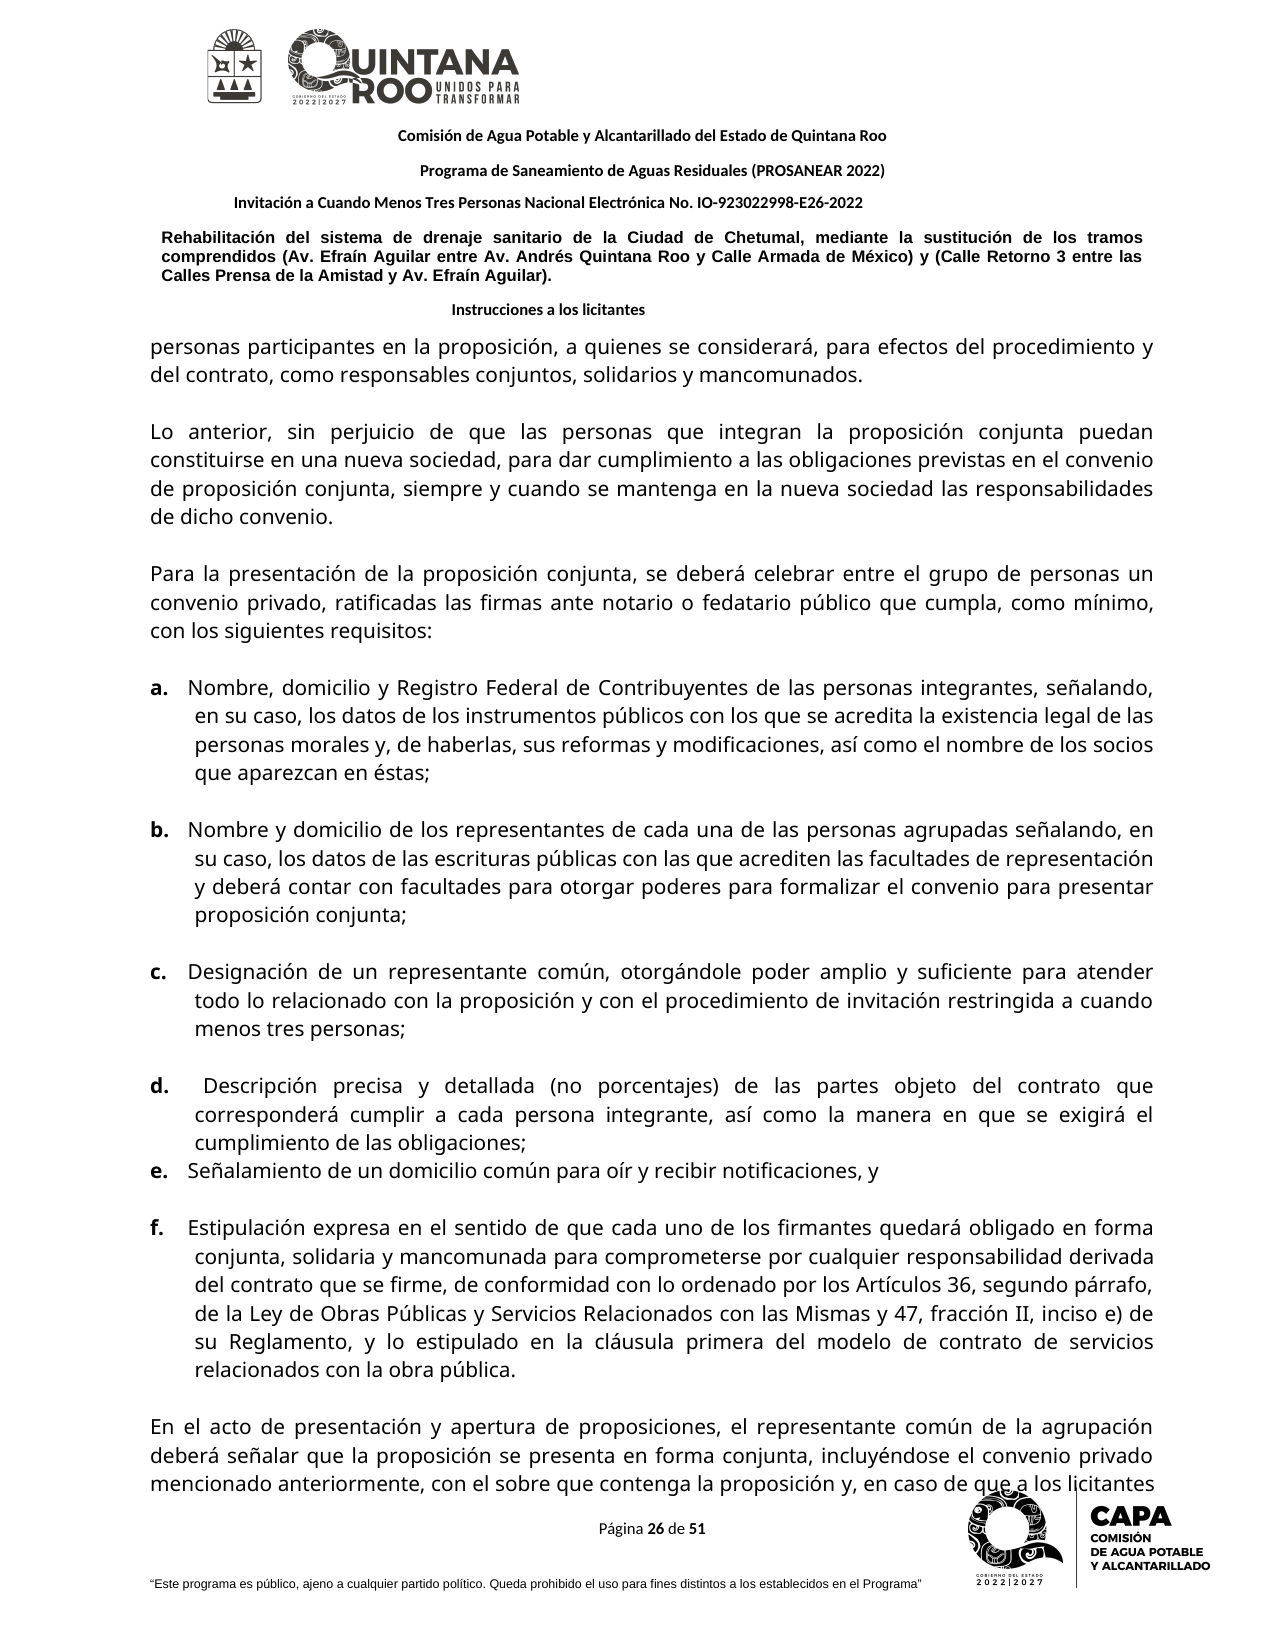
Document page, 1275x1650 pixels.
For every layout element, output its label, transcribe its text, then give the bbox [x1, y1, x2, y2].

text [150, 332, 1155, 389]
list Nombre, domicilio y Registro Federal de Contribuyentes de las personas integrantes, señalando, en su caso, los datos de los instrumentos públicos con los que se acredita la existencia legal de las personas morales y, de haberlas, sus reformas y modificaciones, así como el nombre de los socios que aparezcan en éstas; [150, 673, 1155, 787]
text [150, 1412, 1155, 1498]
list Nombre y domicilio de los representantes de cada una de las personas agrupadas señalando, en su caso, los datos de las escrituras públicas con las que acrediten las facultades de representación y deberá contar con facultades para otorgar poderes para formalizar el convenio para presentar proposición conjunta; [150, 815, 1155, 929]
text Para la presentación de la proposición conjunta, se deberá celebrar entre el grupo de personas un convenio privado, ratificadas las firmas ante notario o fedatario público que cumpla, como mínimo, con los siguientes requisitos: [150, 559, 1155, 645]
list Designación de un representante común, otorgándole poder amplio y suficiente para atender todo lo relacionado con la proposición y con el procedimiento de invitación restringida a cuando menos tres personas; [150, 957, 1155, 1043]
text Lo anterior, sin perjuicio de que las personas que integran la proposición conjunta puedan constituirse en una nueva sociedad, para dar cumplimiento a las obligaciones previstas en el convenio de proposición conjunta, siempre y cuando se mantenga en la nueva sociedad las responsabilidades de dicho convenio. [150, 417, 1155, 531]
list Señalamiento de un domicilio común para oír y recibir notificaciones, y [150, 1157, 1155, 1185]
list Estipulación expresa en el sentido de que cada uno de los firmantes quedará obligado en forma conjunta, solidaria y mancomunada para comprometerse por cualquier responsabilidad derivada del contrato que se firme, de conformidad con lo ordenado por los Artículos 36, segundo párrafo, de la Ley de Obras Públicas y Servicios Relacionados con las Mismas y 47, fracción II, inciso e) de su Reglamento, y lo estipulado en la cláusula primera del modelo de contrato de servicios relacionados con la obra pública. [150, 1213, 1155, 1384]
picture [207, 29, 519, 105]
list Descripción precisa y detallada (no porcentajes) de las partes objeto del contrato que corresponderá cumplir a cada persona integrante, así como la manera en que se exigirá el cumplimiento de las obligaciones; [150, 1071, 1155, 1157]
picture [946, 1458, 1226, 1616]
